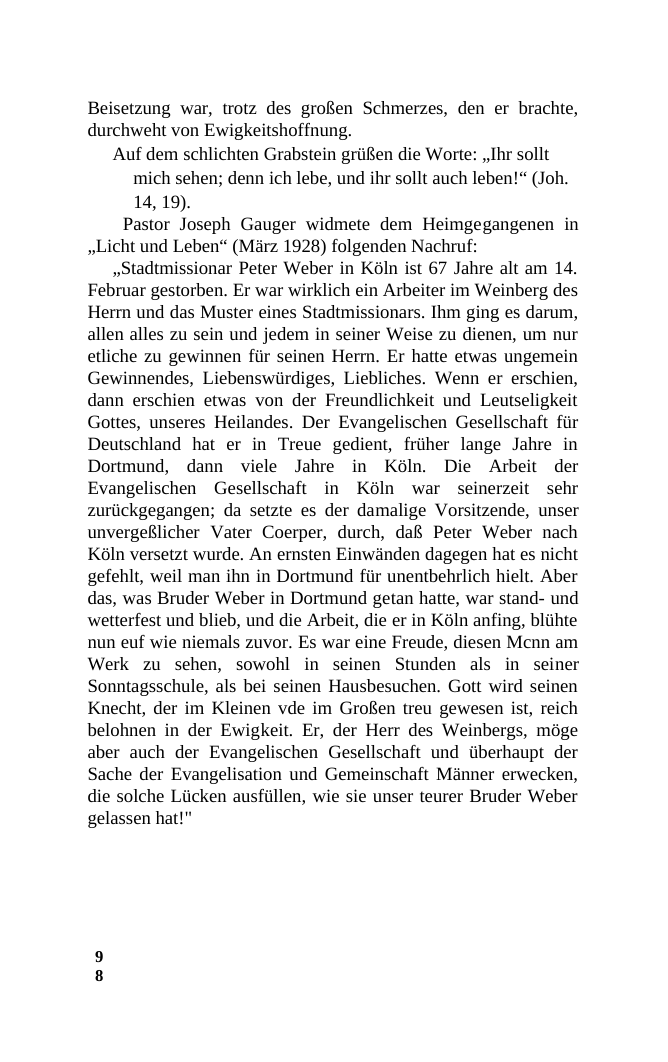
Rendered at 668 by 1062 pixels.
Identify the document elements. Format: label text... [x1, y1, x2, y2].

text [87, 97, 579, 141]
text Pastor Joseph Gauger widmete dem Heimgegangenen in „Licht und Leben“ (März 1928) folgenden Nachruf: [87, 213, 579, 257]
text „Stadtmissionar Peter Weber in Köln ist 67 Jahre alt am 14. Februar gestorben. Er war wirklich ein Arbeiter im Weinberg des Herrn und das Muster eines Stadtmissionars. Ihm ging es darum, allen alles zu sein und jedem in seiner Weise zu dienen, um nur etliche zu gewinnen für seinen Herrn. Er hatte etwas ungemein Gewinnendes, Liebenswürdiges, Liebliches. Wenn er erschien, dann erschien etwas von der Freundlichkeit und Leutseligkeit Gottes, unseres Heilandes. Der Evangelischen Gesellschaft für Deutschland hat er in Treue gedient, früher lange Jahre in Dortmund, dann viele Jahre in Köln. Die Arbeit der Evangelischen Gesellschaft in Köln war seinerzeit sehr zurückgegangen; da setzte es der damalige Vorsitzende, unser unvergeßlicher Vater Coerper, durch, daß Peter Weber nach Köln versetzt wurde. An ernsten Einwänden dagegen hat es nicht gefehlt, weil man ihn in Dortmund für unentbehrlich hielt. Aber das, was Bruder Weber in Dortmund getan hatte, war stand- und wetterfest und blieb, und die Arbeit, die er in Köln anfing, blühte nun euf wie niemals zuvor. Es war eine Freude, diesen Mcnn am Werk zu sehen, sowohl in seinen Stunden als in seiner Sonntagsschule, als bei seinen Hausbesuchen. Gott wird seinen Knecht, der im Kleinen vde im Großen treu gewesen ist, reich belohnen in der Ewigkeit. Er, der Herr des Weinbergs, möge aber auch der Evangelischen Gesellschaft und überhaupt der Sache der Evangelisation und Gemeinschaft Männer erwecken, die solche Lücken ausfüllen, wie sie unser teurer Bruder Weber gelassen hat!" [87, 257, 579, 828]
text Auf dem schlichten Grabstein grüßen die Worte: „Ihr sollt mich sehen; denn ich lebe, und ihr sollt auch leben!“ (Joh. 14, 19). [112, 141, 579, 213]
